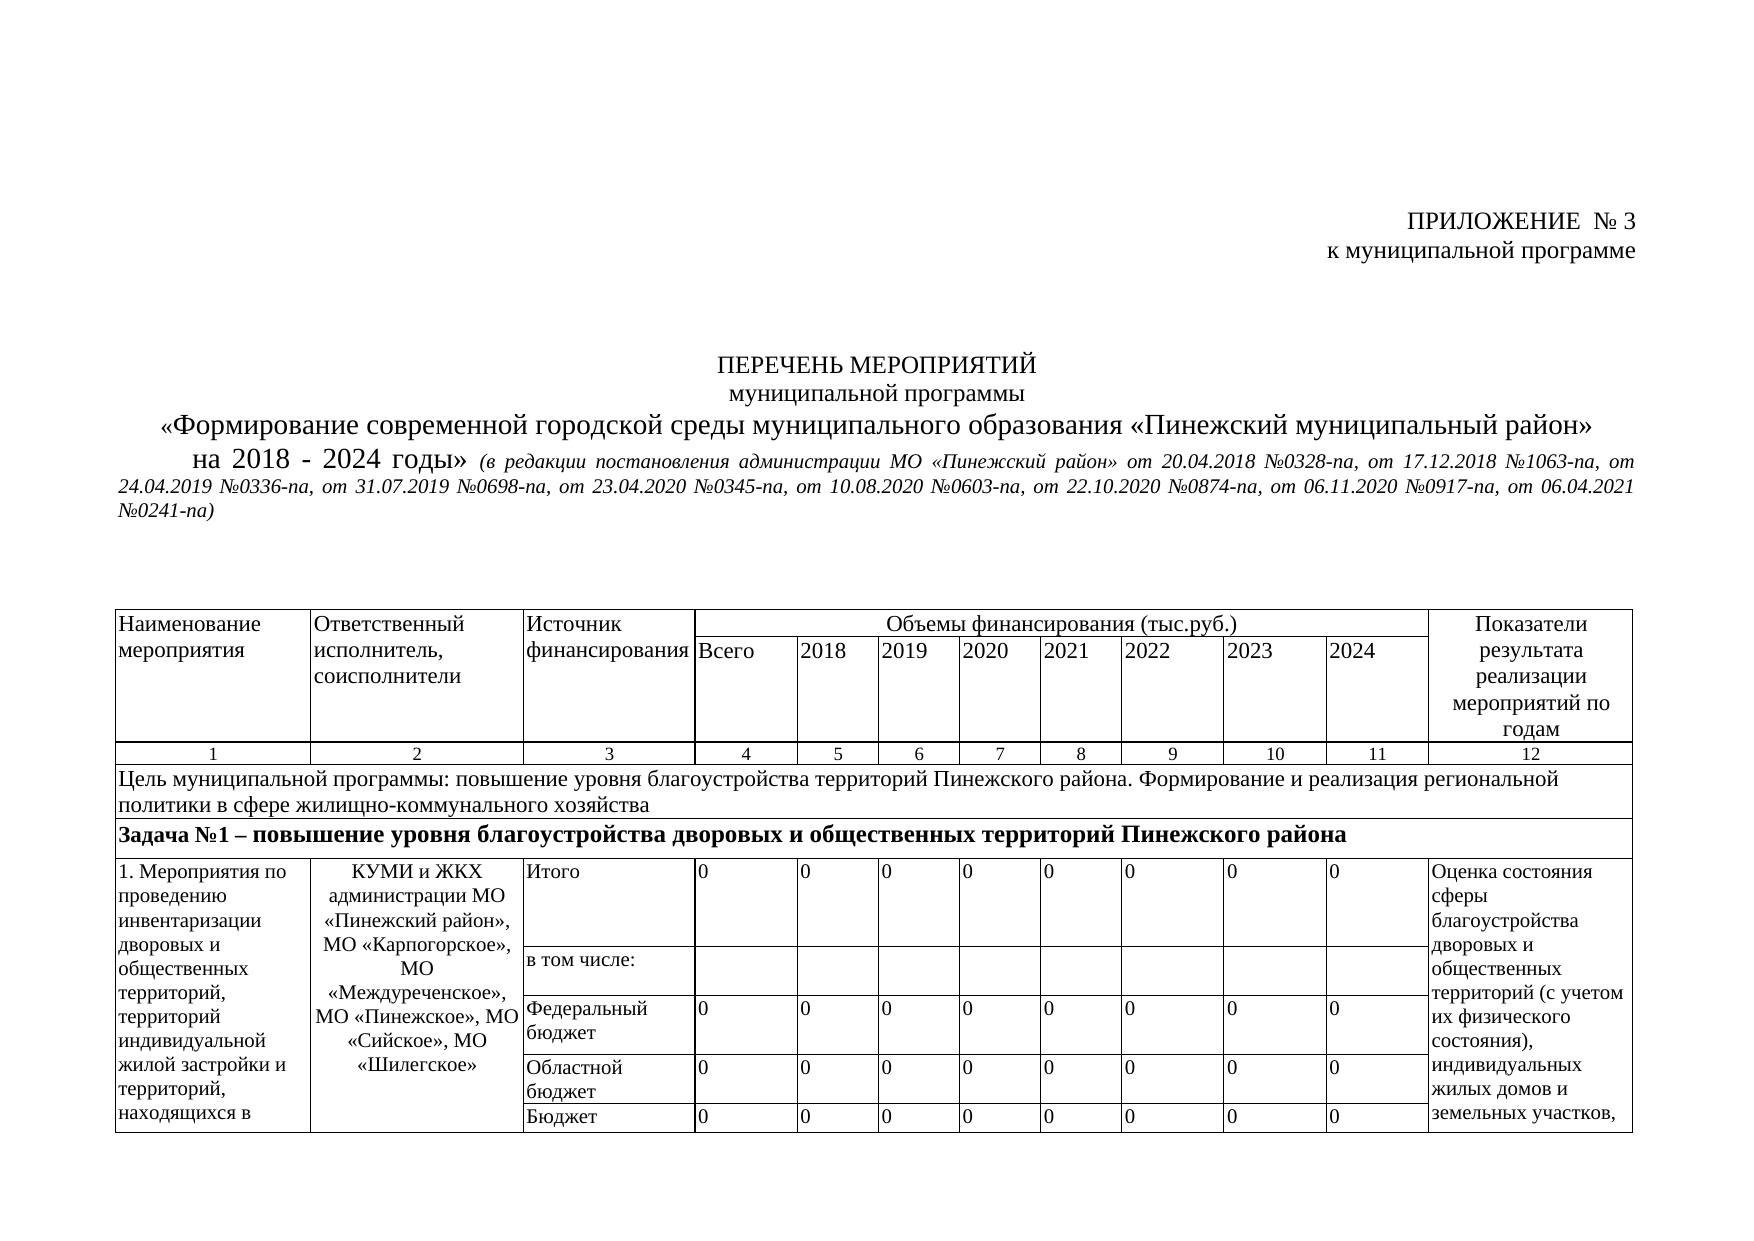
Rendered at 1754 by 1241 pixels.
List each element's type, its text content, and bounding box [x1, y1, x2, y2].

table_cell 0 [879, 1104, 959, 1132]
table_cell 0 [1327, 996, 1428, 1054]
text ПРИЛОЖЕНИЕ № 3 [118, 206, 1636, 235]
table_cell 0 [1224, 996, 1326, 1054]
table_cell 0 [879, 859, 959, 946]
table_cell 10 [1224, 743, 1326, 764]
text «Формирование современной городской среды муниципального образования «Пинежский муниципальный район» [118, 407, 1636, 441]
table_cell КУМИ и ЖКХ администрации МО «Пинежский район», МО «Карпогорское», МО «Междуреченское», МО «Пинежское», МО «Сийское», МО «Шилегское» [311, 859, 523, 1132]
table_cell 4 [696, 743, 797, 764]
table_cell 0 [696, 1104, 797, 1132]
table_cell 0 [1224, 1104, 1326, 1132]
table_cell [798, 947, 878, 995]
table_cell 0 [1122, 859, 1223, 946]
table_cell 9 [1122, 743, 1223, 764]
table_header Наименование мероприятия [116, 610, 310, 741]
table_cell 0 [696, 1055, 797, 1103]
table_cell 5 [798, 743, 878, 764]
table_cell [960, 947, 1040, 995]
text к муниципальной программе [118, 235, 1636, 263]
table_cell 0 [1327, 1055, 1428, 1103]
table_cell Оценка состояния сферы благоустройства дворовых и общественных территорий (с учетом их физического состояния), индивидуальных жилых домов и земельных участков, предоставленных для размещения объектов недвижимого строительства) и земельных участков находящихся в собственности (пользовании) юридических лиц и индивидуальных предпринимателей [1429, 859, 1632, 1132]
table_header Объемы финансирования (тыс.руб.) [696, 610, 1428, 636]
text ПЕРЕЧЕНЬ МЕРОПРИЯТИЙ [118, 350, 1636, 378]
table_cell 0 [1122, 1055, 1223, 1103]
table_cell 0 [1041, 1055, 1121, 1103]
table_cell 0 [798, 1055, 878, 1103]
table_cell 0 [798, 996, 878, 1054]
table_cell [879, 947, 959, 995]
table_cell 0 [879, 1055, 959, 1103]
table_cell Задача №1 – повышение уровня благоустройства дворовых и общественных территорий Пинежского района [116, 819, 1632, 858]
table_cell 0 [960, 1104, 1040, 1132]
table_cell 2021 [1041, 637, 1121, 741]
table_cell 0 [696, 859, 797, 946]
table_cell 7 [960, 743, 1040, 764]
table_cell [1224, 947, 1326, 995]
table_cell 2024 [1327, 637, 1428, 741]
table_header Показатели результата реализации мероприятий по годам [1429, 610, 1632, 741]
table_cell 0 [960, 1055, 1040, 1103]
table_cell 2 [311, 743, 523, 764]
table_cell 1 [116, 743, 310, 764]
table_cell 0 [1327, 859, 1428, 946]
table_header Ответственный исполнитель, соисполнители [311, 610, 523, 741]
table_cell 0 [960, 996, 1040, 1054]
table_cell [1327, 947, 1428, 995]
table_cell 8 [1041, 743, 1121, 764]
table_cell 2020 [960, 637, 1040, 741]
table_cell 0 [1224, 859, 1326, 946]
table_cell 1. Мероприятия по проведению инвентаризации дворовых и общественных территорий, территорий индивидуальной жилой застройки и территорий, находящихся в ведении юридических лиц и индивидуальных предпринимателей [116, 859, 310, 1132]
table_cell 0 [798, 859, 878, 946]
text муниципальной программы [118, 378, 1636, 407]
table_cell Цель муниципальной программы: повышение уровня благоустройства территорий Пинежского района. Формирование и реализация региональной политики в сфере жилищно-коммунального хозяйства [116, 765, 1632, 818]
table_cell 0 [1041, 1104, 1121, 1132]
table_header Источник финансирования [524, 610, 694, 741]
table_cell Федеральный бюджет [524, 996, 694, 1054]
table_cell 12 [1429, 743, 1632, 764]
table_cell [1122, 947, 1223, 995]
table_cell 0 [1122, 1104, 1223, 1132]
table_cell 2018 [798, 637, 878, 741]
title на 2018 - 2024 годы» (в редакции постановления администрации МО «Пинежский район» от 20.04.2018 №0328-па, от 17.12.2018 №1063-па, от 24.04.2019 №0336-па, от 31.07.2019 №0698-па, от 23.04.2020 №0345-па, от 10.08.2020 №0603-па, от 22.10.2020 №0874-па, от 06.11.2020 №0917-па, от 06.04.2021 №0241-па) [118, 441, 1636, 522]
table_cell Бюджет поселений [524, 1104, 694, 1132]
table_cell 0 [1041, 859, 1121, 946]
table_cell 0 [1327, 1104, 1428, 1132]
table_cell Областной бюджет [524, 1055, 694, 1103]
table_cell 6 [879, 743, 959, 764]
table_cell 0 [1224, 1055, 1326, 1103]
table_cell 11 [1327, 743, 1428, 764]
table_cell 0 [798, 1104, 878, 1132]
table_cell [696, 947, 797, 995]
table_cell [1041, 947, 1121, 995]
table_cell 0 [879, 996, 959, 1054]
table_cell 3 [524, 743, 694, 764]
table_cell 0 [1122, 996, 1223, 1054]
table_cell 0 [1041, 996, 1121, 1054]
table_cell 0 [960, 859, 1040, 946]
table_cell 2023 [1224, 637, 1326, 741]
table_cell Всего [696, 637, 797, 741]
table_cell в том числе: [524, 947, 694, 995]
table_cell 2019 [879, 637, 959, 741]
table_cell 2022 [1122, 637, 1223, 741]
table_cell 0 [696, 996, 797, 1054]
table_cell Итого [524, 859, 694, 946]
